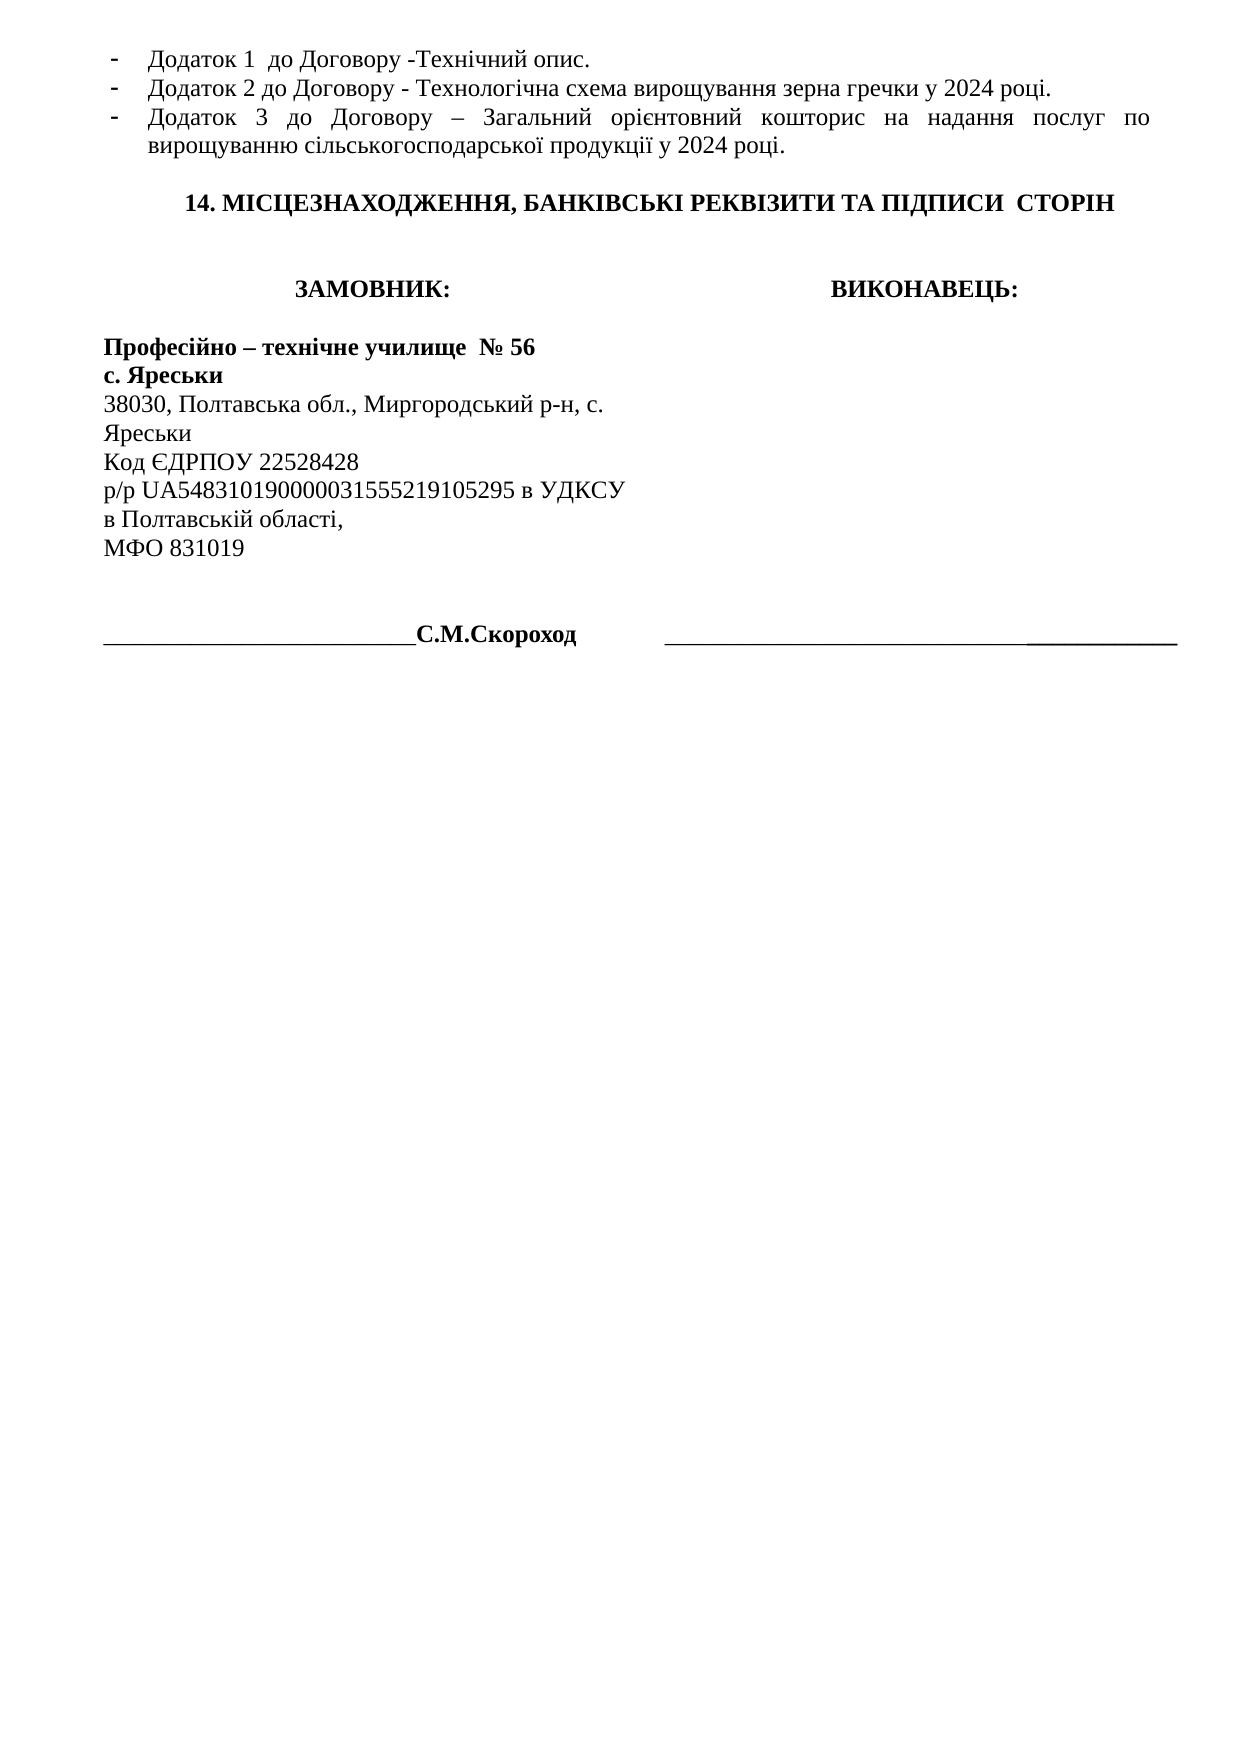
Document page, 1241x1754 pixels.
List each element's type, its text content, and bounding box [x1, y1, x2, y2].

list Додаток 1 до Договору -Технічний опис. [110, 44, 1152, 73]
table_cell _________________________________________ [653, 303, 1196, 677]
table_header ВИКОНАВЕЦЬ: [653, 246, 1196, 303]
list Додаток 2 до Договору - Технологічна схема вирощування зерна гречки у 2024 році. [110, 73, 1152, 102]
table_cell Професійно – технічне училище № 56 с. Яреськи 38030, Полтавська обл., Миргородський р-н, с. Яреськи Код ЄДРПОУ 22528428 р/р UA548310190000031555219105295 в УДКСУ в Полтавській області, МФО 831019 _________________________С.М.Скороход [92, 303, 653, 677]
table_header ЗАМОВНИК: [92, 246, 653, 303]
text 14. МІСЦЕЗНАХОДЖЕННЯ, БАНКІВСЬКІ РЕКВІЗИТИ ТА ПІДПИСИ СТОРІН [148, 188, 1152, 217]
list Додаток 3 до Договору – Загальний орієнтовний кошторис на надання послуг по вирощуванню сільськогосподарської продукції у 2024 році. [110, 102, 1152, 159]
